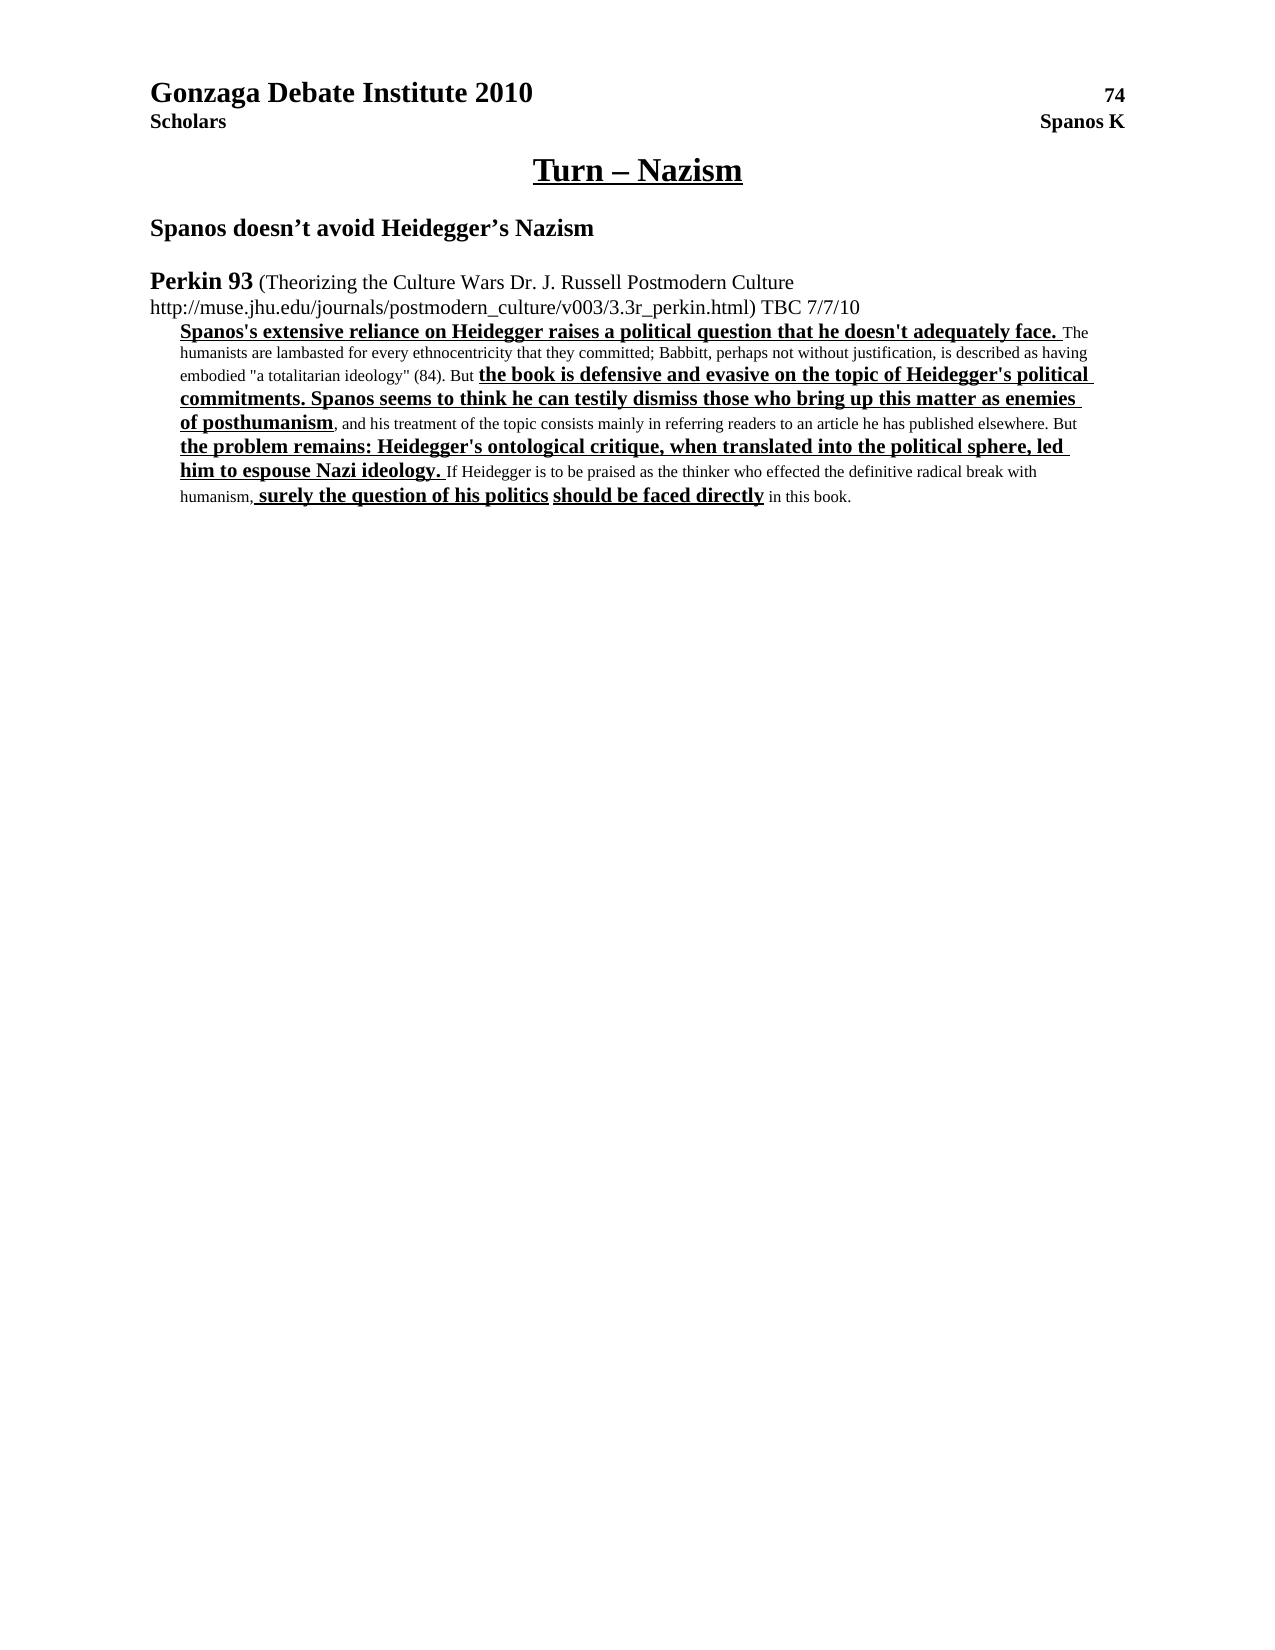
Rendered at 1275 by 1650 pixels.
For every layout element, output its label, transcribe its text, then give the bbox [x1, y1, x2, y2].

title Turn – Nazism [150, 150, 1125, 188]
text Spanos doesn’t avoid Heidegger’s Nazism [150, 213, 1125, 242]
text Spanos's extensive reliance on Heidegger raises a political question that he doesn't adequately face. The humanists are lambasted for every ethnocentricity that they committed; Babbitt, perhaps not without justification, is described as having embodied "a totalitarian ideology" (84). But the book is defensive and evasive on the topic of Heidegger's political commitments. Spanos seems to think he can testily dismiss those who bring up this matter as enemies of posthumanism, and his treatment of the topic consists mainly in referring readers to an article he has published elsewhere. But the problem remains: Heidegger's ontological critique, when translated into the political sphere, led him to espouse Nazi ideology. If Heidegger is to be praised as the thinker who effected the definitive radical break with humanism, surely the question of his politics should be faced directly in this book. [180, 319, 1095, 507]
text Perkin 93 (Theorizing the Culture Wars Dr. J. Russell Postmodern Culture http://muse.jhu.edu/journals/postmodern_culture/v003/3.3r_perkin.html) TBC 7/7/10 [150, 266, 1095, 319]
